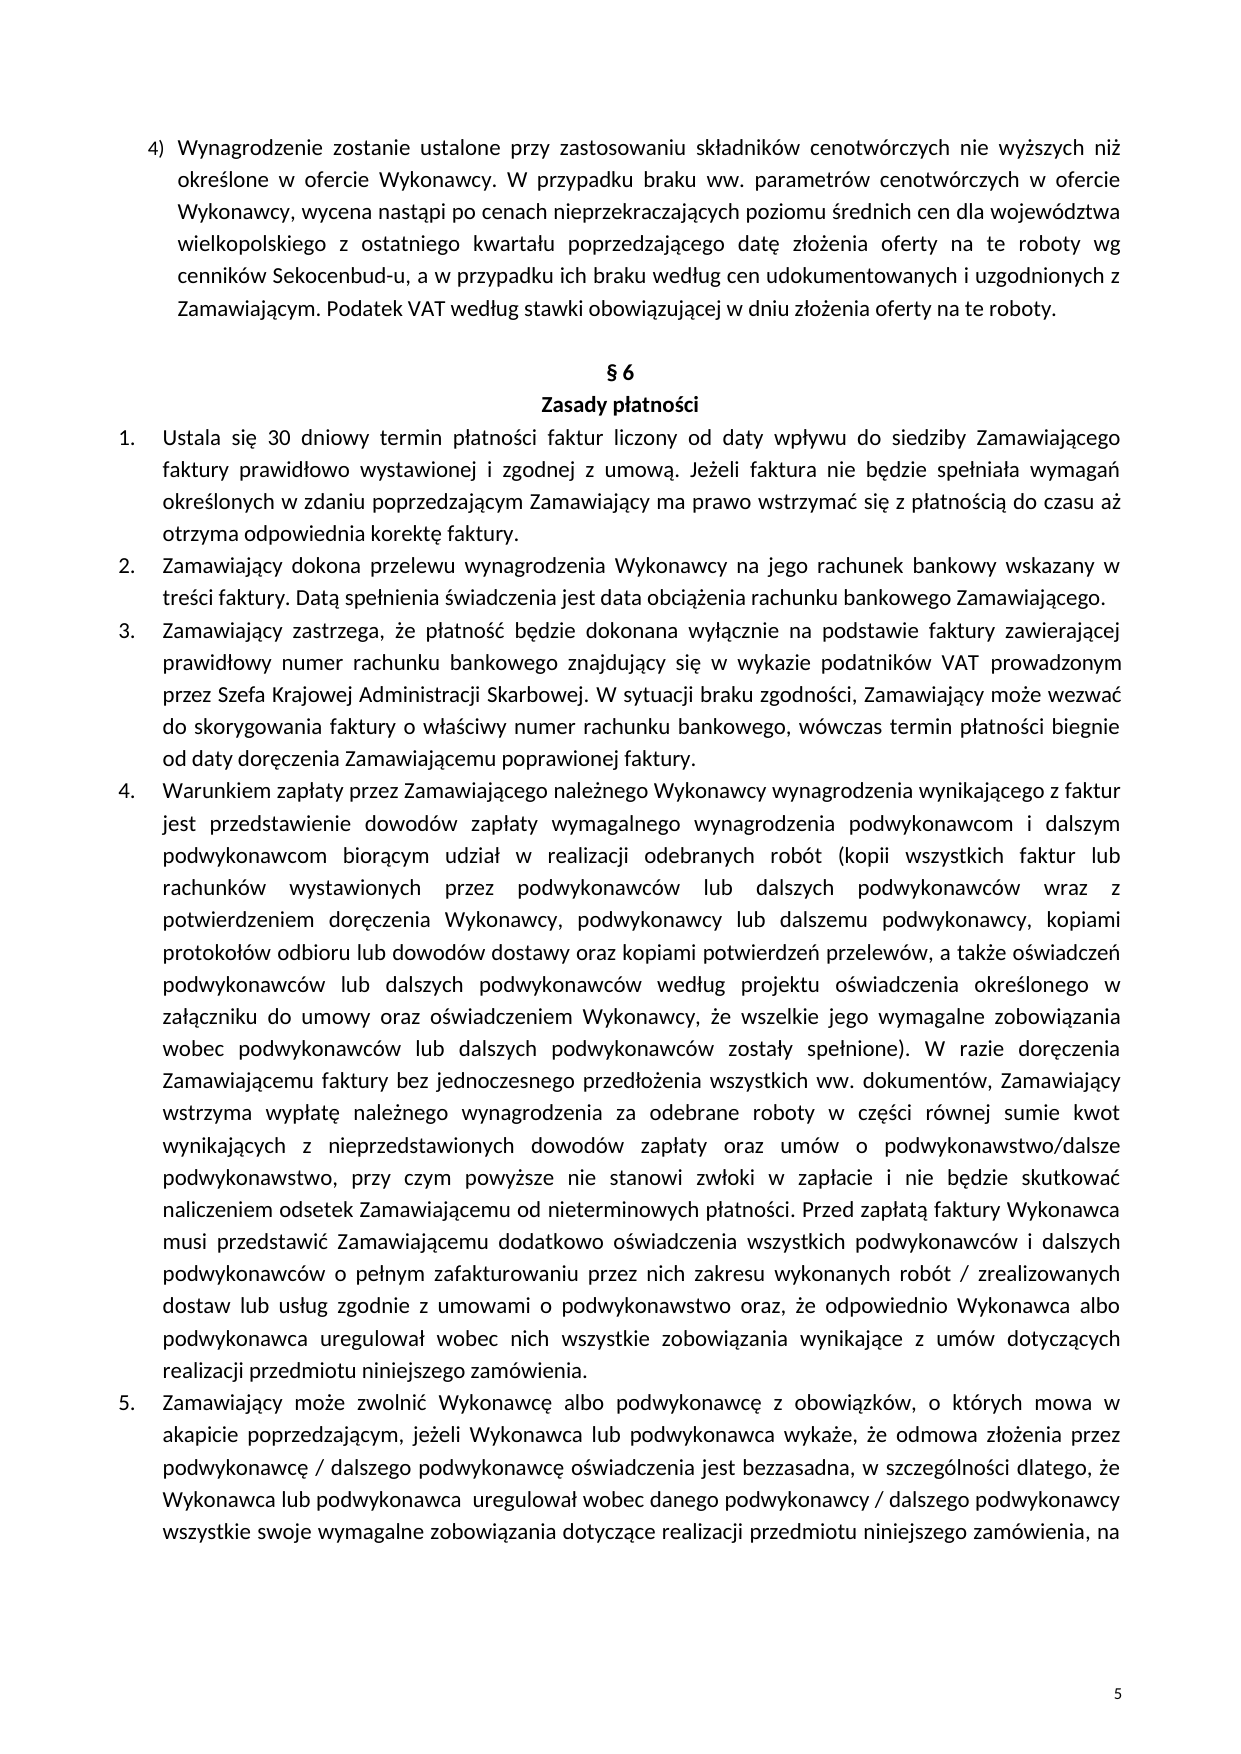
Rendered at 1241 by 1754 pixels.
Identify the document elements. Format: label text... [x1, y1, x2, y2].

list Zamawiający dokona przelewu wynagrodzenia Wykonawcy na jego rachunek bankowy wskazany w treści faktury. Datą spełnienia świadczenia jest data obciążenia rachunku bankowego Zamawiającego. [118, 551, 1122, 612]
list Warunkiem zapłaty przez Zamawiającego należnego Wykonawcy wynagrodzenia wynikającego z faktur jest przedstawienie dowodów zapłaty wymagalnego wynagrodzenia podwykonawcom i dalszym podwykonawcom biorącym udział w realizacji odebranych robót (kopii wszystkich faktur lub rachunków wystawionych przez podwykonawców lub dalszych podwykonawców wraz z potwierdzeniem doręczenia Wykonawcy, podwykonawcy lub dalszemu podwykonawcy, kopiami protokołów odbioru lub dowodów dostawy oraz kopiami potwierdzeń przelewów, a także oświadczeń podwykonawców lub dalszych podwykonawców według projektu oświadczenia określonego w załączniku do umowy oraz oświadczeniem Wykonawcy, że wszelkie jego wymagalne zobowiązania wobec podwykonawców lub dalszych podwykonawców zostały spełnione). W razie doręczenia Zamawiającemu faktury bez jednoczesnego przedłożenia wszystkich ww. dokumentów, Zamawiający wstrzyma wypłatę należnego wynagrodzenia za odebrane roboty w części równej sumie kwot wynikających z nieprzedstawionych dowodów zapłaty oraz umów o podwykonawstwo/dalsze podwykonawstwo, przy czym powyższe nie stanowi zwłoki w zapłacie i nie będzie skutkować naliczeniem odsetek Zamawiającemu od nieterminowych płatności. Przed zapłatą faktury Wykonawca musi przedstawić Zamawiającemu dodatkowo oświadczenia wszystkich podwykonawców i dalszych podwykonawców o pełnym zafakturowaniu przez nich zakresu wykonanych robót / zrealizowanych dostaw lub usług zgodnie z umowami o podwykonawstwo oraz, że odpowiednio Wykonawca albo podwykonawca uregulował wobec nich wszystkie zobowiązania wynikające z umów dotyczących realizacji przedmiotu niniejszego zamówienia. [118, 777, 1122, 1384]
text § 6 [118, 358, 1122, 386]
list Ustala się 30 dniowy termin płatności faktur liczony od daty wpływu do siedziby Zamawiającego faktury prawidłowo wystawionej i zgodnej z umową. Jeżeli faktura nie będzie spełniała wymagań określonych w zdaniu poprzedzającym Zamawiający ma prawo wstrzymać się z płatnością do czasu aż otrzyma odpowiednia korektę faktury. [118, 423, 1122, 547]
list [118, 1388, 1122, 1545]
text Zasady płatności [118, 390, 1122, 418]
list Wynagrodzenie zostanie ustalone przy zastosowaniu składników cenotwórczych nie wyższych niż określone w ofercie Wykonawcy. W przypadku braku ww. parametrów cenotwórczych w ofercie Wykonawcy, wycena nastąpi po cenach nieprzekraczających poziomu średnich cen dla województwa wielkopolskiego z ostatniego kwartału poprzedzającego datę złożenia oferty na te roboty wg cenników Sekocenbud-u, a w przypadku ich braku według cen udokumentowanych i uzgodnionych z Zamawiającym. Podatek VAT według stawki obowiązującej w dniu złożenia oferty na te roboty. [148, 133, 1122, 322]
list Zamawiający zastrzega, że płatność będzie dokonana wyłącznie na podstawie faktury zawierającej prawidłowy numer rachunku bankowego znajdujący się w wykazie podatników VAT prowadzonym przez Szefa Krajowej Administracji Skarbowej. W sytuacji braku zgodności, Zamawiający może wezwać do skorygowania faktury o właściwy numer rachunku bankowego, wówczas termin płatności biegnie od daty doręczenia Zamawiającemu poprawionej faktury. [118, 616, 1122, 772]
